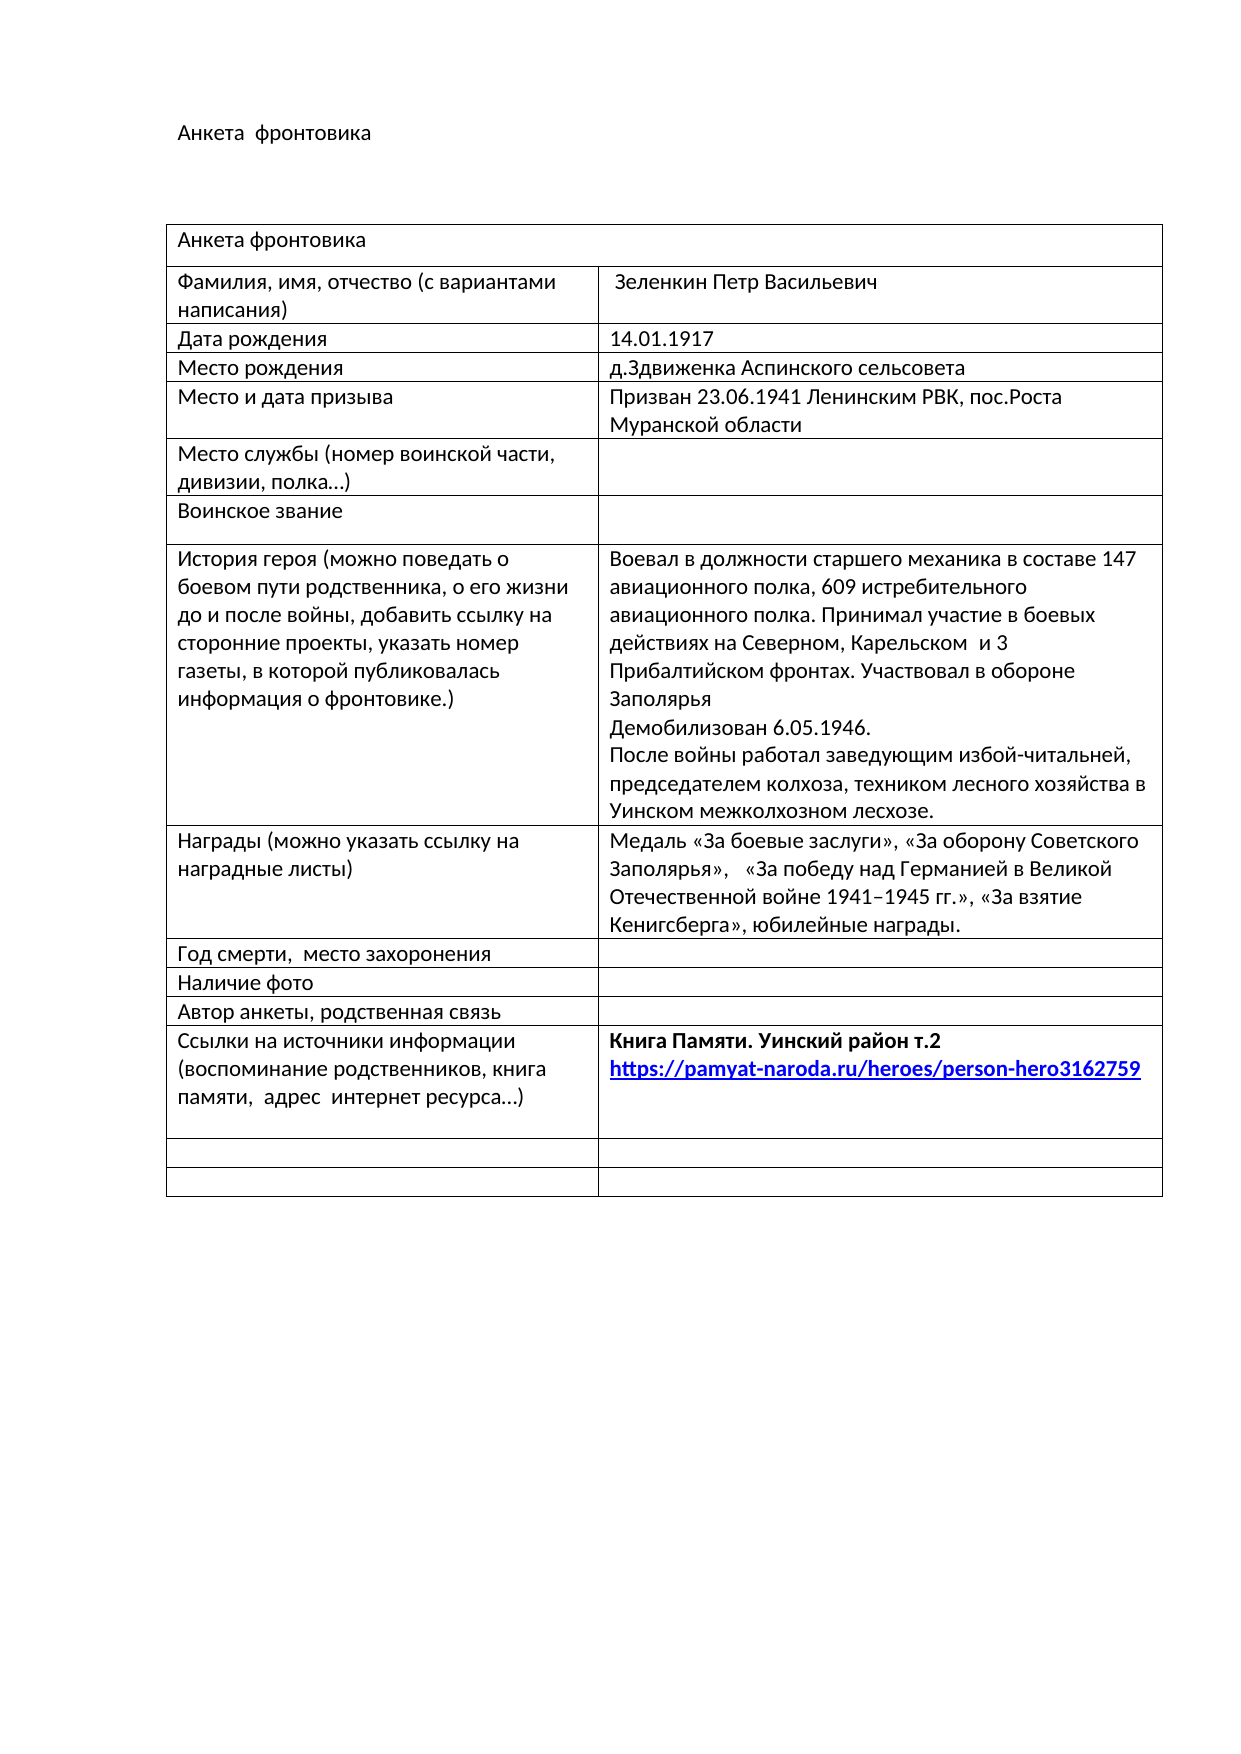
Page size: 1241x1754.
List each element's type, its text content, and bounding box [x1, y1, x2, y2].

table_cell Медаль «За боевые заслуги», «За оборону Советского Заполярья», «За победу над Германией в Великой Отечественной войне 1941–1945 гг.», «За взятие Кенигсберга», юбилейные награды. [599, 826, 1162, 938]
table_cell [599, 1139, 1162, 1167]
table_cell [167, 1168, 598, 1196]
table_cell [599, 939, 1162, 967]
table_cell Награды (можно указать ссылку на наградные листы) [167, 826, 598, 938]
table_cell Дата рождения [167, 324, 598, 352]
table_cell Воевал в должности старшего механика в составе 147 авиационного полка, 609 истребительного авиационного полка. Принимал участие в боевых действиях на Северном, Карельском и 3 Прибалтийском фронтах. Участвовал в обороне Заполярья Демобилизован 6.05.1946. После войны работал заведующим избой-читальней, председателем колхоза, техником лесного хозяйства в Уинском межколхозном лесхозе. [599, 545, 1162, 825]
text Анкета фронтовика [177, 118, 1152, 146]
table_cell д.Здвиженка Аспинского сельсовета [599, 353, 1162, 381]
table_cell [599, 1168, 1162, 1196]
table_cell [599, 439, 1162, 495]
table_cell История героя (можно поведать о боевом пути родственника, о его жизни до и после войны, добавить ссылку на сторонние проекты, указать номер газеты, в которой публиковалась информация о фронтовике.) [167, 545, 598, 825]
table_cell Призван 23.06.1941 Ленинским РВК, пос.Роста Муранской области [599, 382, 1162, 438]
table_cell Зеленкин Петр Васильевич [599, 267, 1162, 323]
table_cell [599, 997, 1162, 1025]
table_cell Год смерти, место захоронения [167, 939, 598, 967]
table_cell Место рождения [167, 353, 598, 381]
table_cell Фамилия, имя, отчество (с вариантами написания) [167, 267, 598, 323]
table_cell [167, 1139, 598, 1167]
table_cell Наличие фото [167, 968, 598, 996]
table_header Анкета фронтовика [167, 225, 1162, 266]
table_cell [599, 968, 1162, 996]
table_cell Место службы (номер воинской части, дивизии, полка…) [167, 439, 598, 495]
table_cell [599, 496, 1162, 543]
table_cell Ссылки на источники информации (воспоминание родственников, книга памяти, адрес интернет ресурса…) [167, 1026, 598, 1138]
table_cell Воинское звание [167, 496, 598, 543]
table_cell Место и дата призыва [167, 382, 598, 438]
table_cell Автор анкеты, родственная связь [167, 997, 598, 1025]
table_cell Книга Памяти. Уинский район т.2 https://pamyat-naroda.ru/heroes/person-hero3162759 [599, 1026, 1162, 1138]
table_cell 14.01.1917 [599, 324, 1162, 352]
